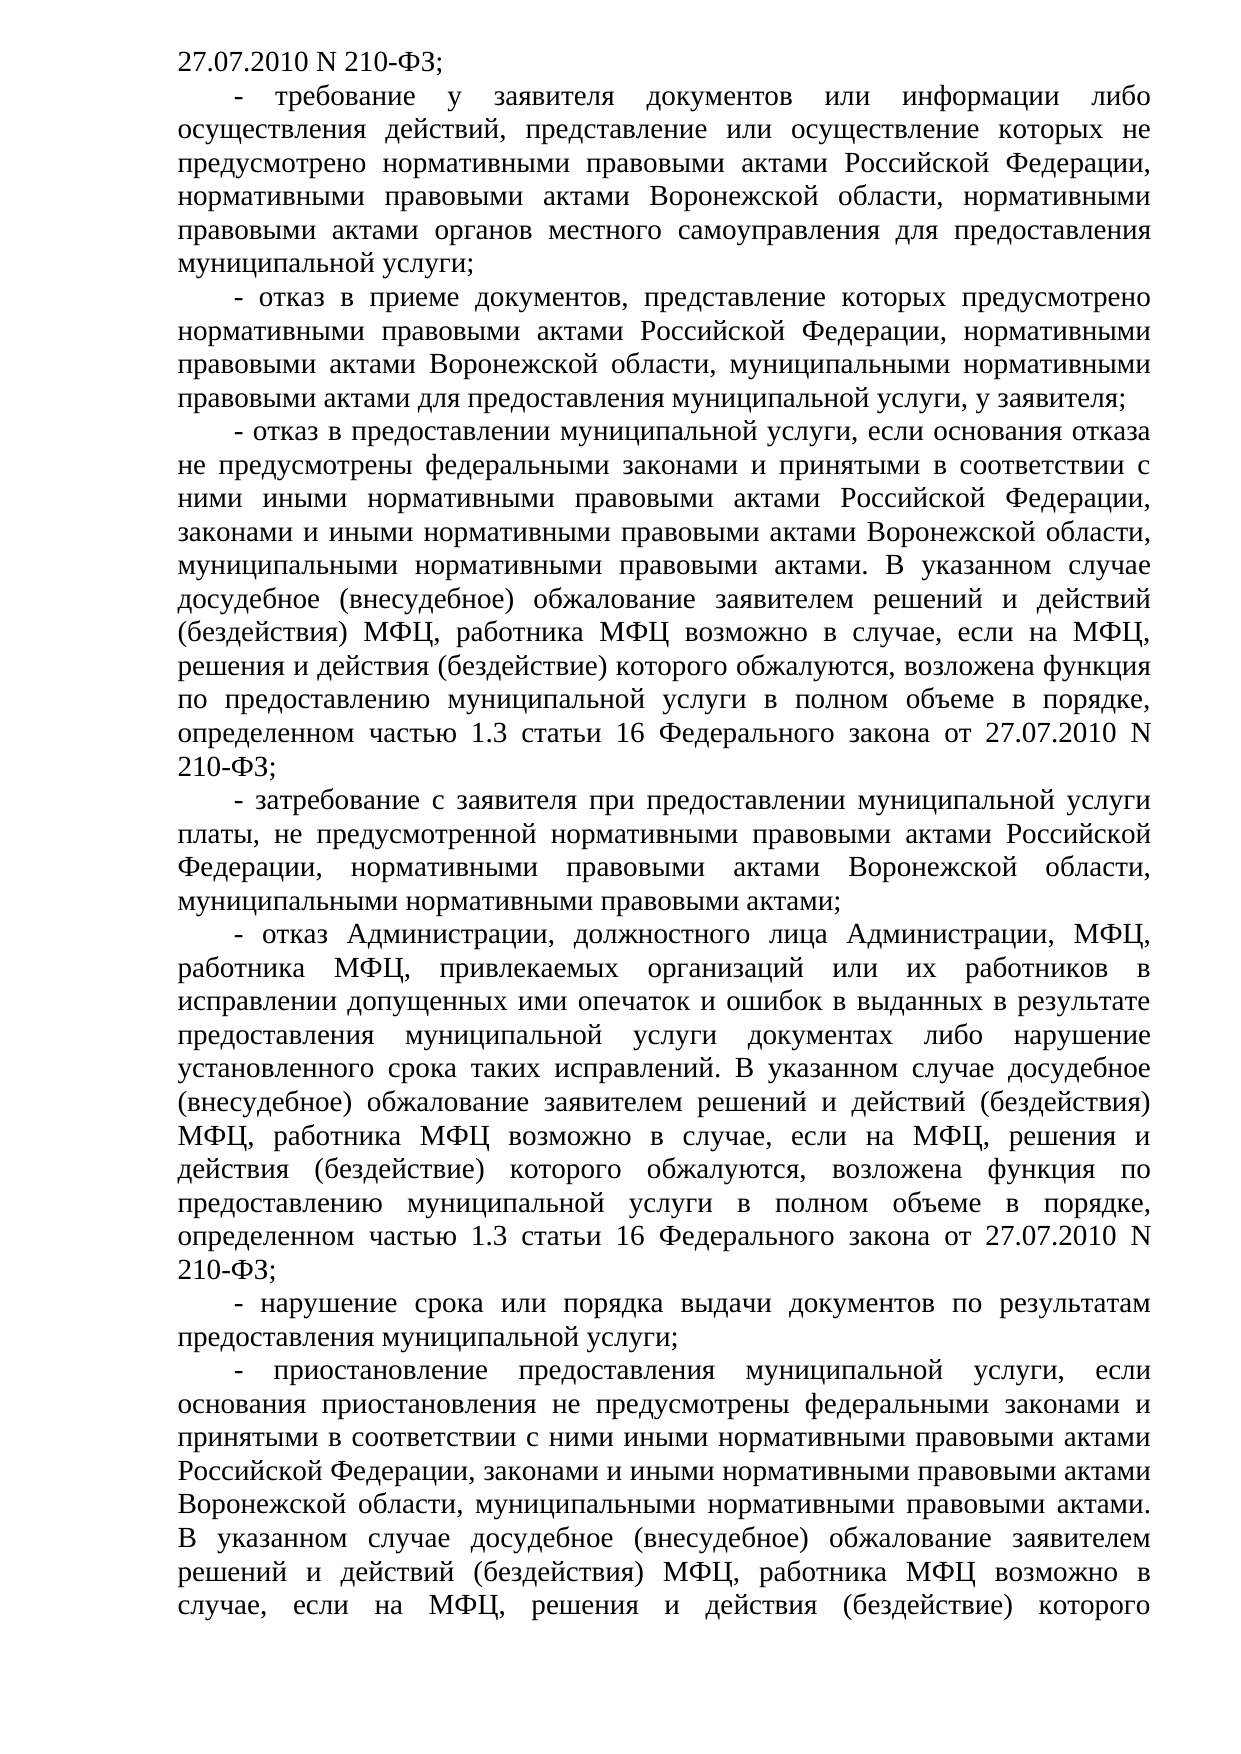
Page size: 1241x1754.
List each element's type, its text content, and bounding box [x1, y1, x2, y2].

text - отказ в предоставлении муниципальной услуги, если основания отказа не предусмотрены федеральными законами и принятыми в соответствии с ними иными нормативными правовыми актами Российской Федерации, законами и иными нормативными правовыми актами Воронежской области, муниципальными нормативными правовыми актами. В указанном случае досудебное (внесудебное) обжалование заявителем решений и действий (бездействия) МФЦ, работника МФЦ возможно в случае, если на МФЦ, решения и действия (бездействие) которого обжалуются, возложена функция по предоставлению муниципальной услуги в полном объеме в порядке, определенном частью 1.3 статьи 16 Федерального закона от 27.07.2010 N 210-ФЗ; [177, 413, 1152, 782]
text - требование у заявителя документов или информации либо осуществления действий, представление или осуществление которых не предусмотрено нормативными правовыми актами Российской Федерации, нормативными правовыми актами Воронежской области, нормативными правовыми актами органов местного самоуправления для предоставления муниципальной услуги; [177, 78, 1152, 279]
text - нарушение срока или порядка выдачи документов по результатам предоставления муниципальной услуги; [177, 1285, 1152, 1352]
text - отказ в приеме документов, представление которых предусмотрено нормативными правовыми актами Российской Федерации, нормативными правовыми актами Воронежской области, муниципальными нормативными правовыми актами для предоставления муниципальной услуги, у заявителя; [177, 279, 1152, 413]
text - отказ Администрации, должностного лица Администрации, МФЦ, работника МФЦ, привлекаемых организаций или их работников в исправлении допущенных ими опечаток и ошибок в выданных в результате предоставления муниципальной услуги документах либо нарушение установленного срока таких исправлений. В указанном случае досудебное (внесудебное) обжалование заявителем решений и действий (бездействия) МФЦ, работника МФЦ возможно в случае, если на МФЦ, решения и действия (бездействие) которого обжалуются, возложена функция по предоставлению муниципальной услуги в полном объеме в порядке, определенном частью 1.3 статьи 16 Федерального закона от 27.07.2010 N 210-ФЗ; [177, 916, 1152, 1285]
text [177, 44, 1152, 78]
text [177, 1352, 1152, 1621]
text - затребование с заявителя при предоставлении муниципальной услуги платы, не предусмотренной нормативными правовыми актами Российской Федерации, нормативными правовыми актами Воронежской области, муниципальными нормативными правовыми актами; [177, 782, 1152, 916]
